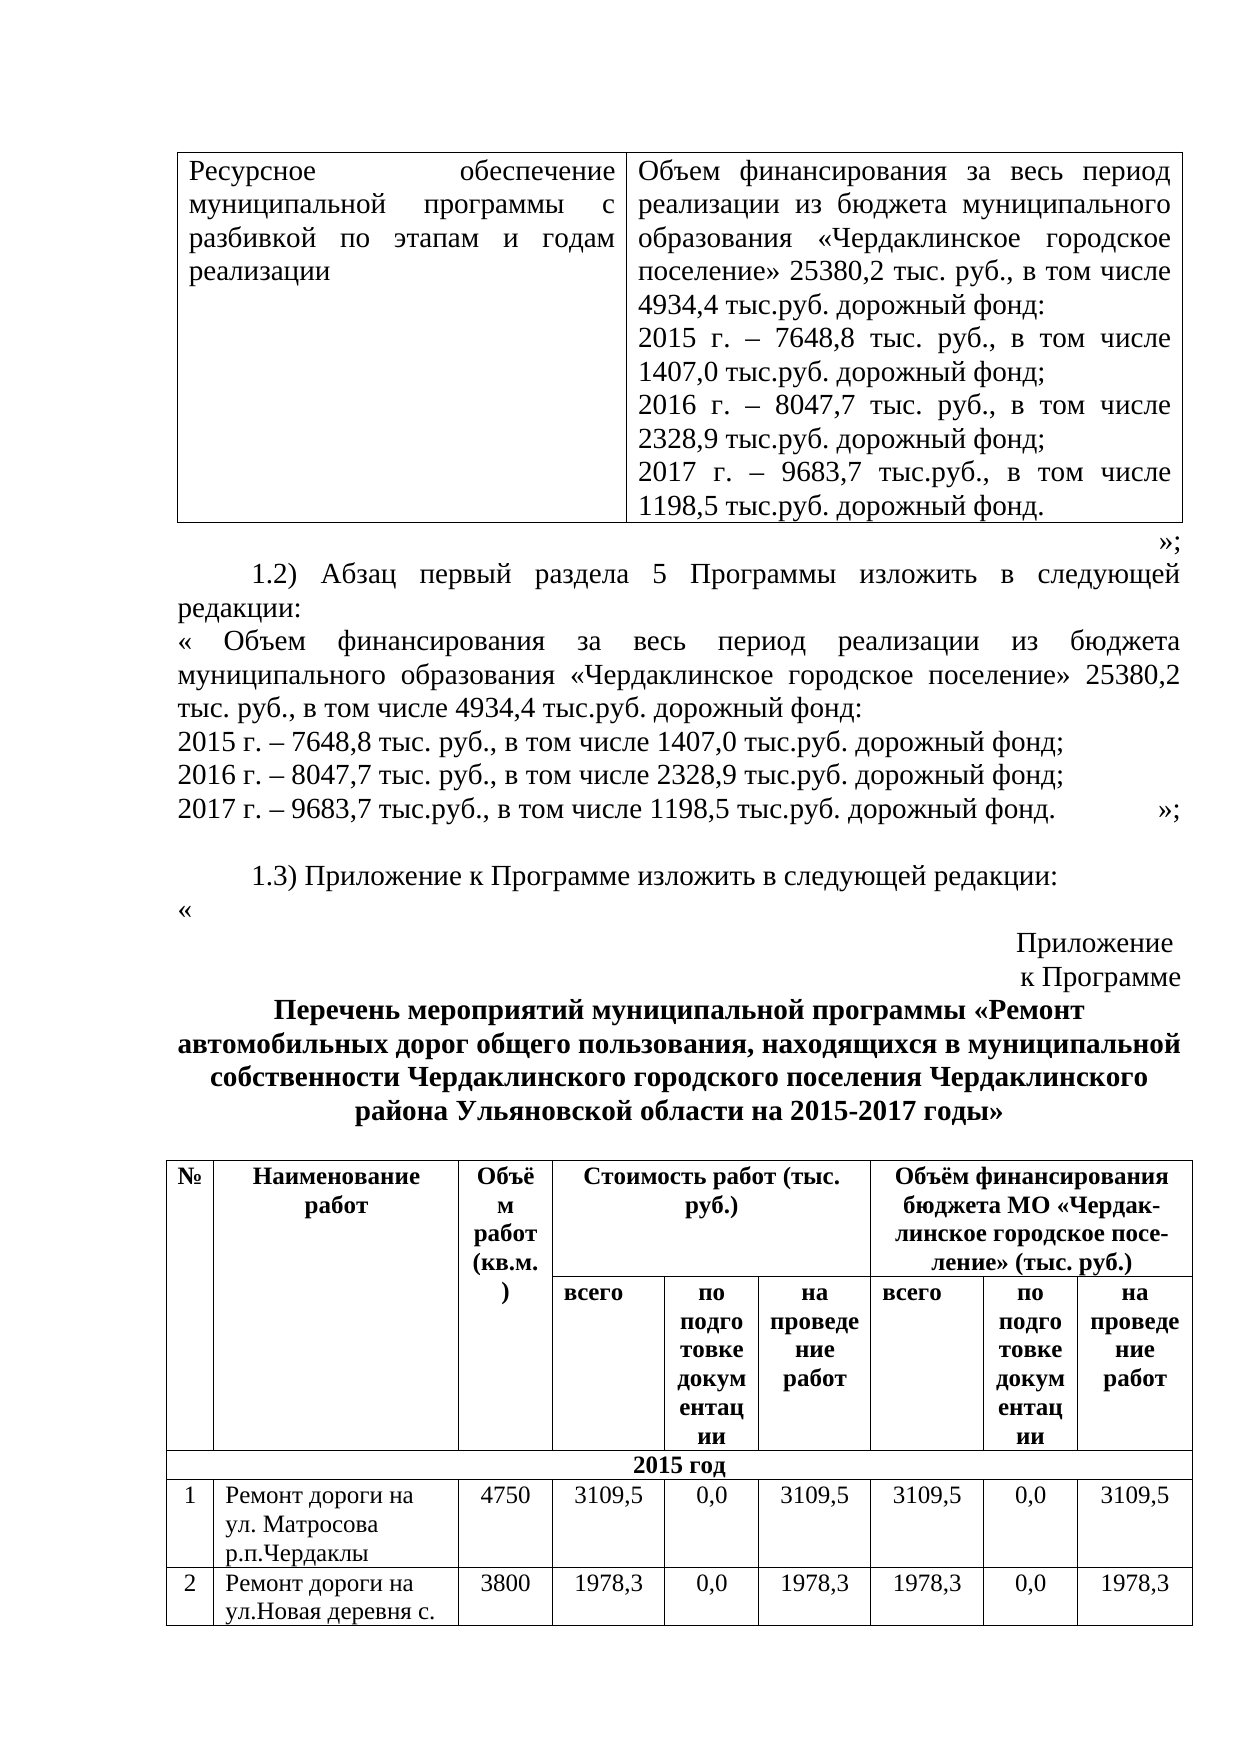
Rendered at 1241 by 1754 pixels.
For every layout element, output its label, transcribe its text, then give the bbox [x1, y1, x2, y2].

text 1.2) Абзац первый раздела 5 Программы изложить в следующей редакции: [177, 556, 1181, 623]
table_cell 0,0 [984, 1480, 1077, 1567]
table_header Объем финансирования за весь период реализации из бюджета муниципального образования «Чердаклинское городское поселение» 25380,2 тыс. руб., в том числе 4934,4 тыс.руб. дорожный фонд: . – 7648,8 тыс. руб., в том числе 1407,0 тыс.руб. дорожный фонд; . – 8047,7 тыс. руб., в том числе 2328,9 тыс.руб. дорожный фонд; . – 9683,7 тыс.руб., в том числе 1198,5 тыс.руб. дорожный фонд. [627, 153, 1182, 522]
table_cell 3109,5 [871, 1480, 983, 1567]
table_cell 2015 год [167, 1451, 1192, 1479]
table_cell по подготовке документации [984, 1277, 1077, 1449]
table_cell 0,0 [984, 1568, 1077, 1625]
text . – 8047,7 тыс. руб., в том числе 2328,9 тыс.руб. дорожный фонд; [177, 757, 1181, 791]
text « [177, 892, 1181, 925]
table_cell на проведение работ [759, 1277, 870, 1449]
table_cell 1978,3 [759, 1568, 870, 1625]
table_cell 1978,3 [1078, 1568, 1192, 1625]
table_cell 1 [167, 1480, 213, 1567]
table_header Наименование работ [214, 1161, 458, 1449]
table_cell 2 [167, 1568, 213, 1625]
table_header № [167, 1161, 213, 1449]
table_cell 0,0 [665, 1480, 758, 1567]
table_cell 1978,3 [553, 1568, 664, 1625]
text « Объем финансирования за весь период реализации из бюджета муниципального образования «Чердаклинское городское поселение» 25380,2 тыс. руб., в том числе 4934,4 тыс.руб. дорожный фонд: [177, 623, 1181, 724]
table_header Объём работ (кв.м.) [459, 1161, 552, 1449]
table_header Стоимость работ (тыс. руб.) [553, 1161, 870, 1276]
table_cell 3800 [459, 1568, 552, 1625]
text Перечень мероприятий муниципальной программы «Ремонт автомобильных дорог общего пользования, находящихся в муниципальной собственности Чердаклинского городского поселения Чердаклинского района Ульяновской области на 2015-2017 годы» [177, 992, 1181, 1126]
table_cell 3109,5 [553, 1480, 664, 1567]
table_cell 3109,5 [759, 1480, 870, 1567]
text . – 9683,7 тыс.руб., в том числе 1198,5 тыс.руб. дорожный фонд. »; [177, 791, 1181, 824]
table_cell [214, 1568, 458, 1625]
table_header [178, 153, 626, 522]
text »; [177, 523, 1181, 556]
table_cell 4750 [459, 1480, 552, 1567]
text 1.3) Приложение к Программе изложить в следующей редакции: [177, 858, 1181, 892]
table_cell 0,0 [665, 1568, 758, 1625]
table_cell всего [553, 1277, 664, 1449]
table_cell Ремонт дороги на ул. Матросова р.п.Чердаклы [214, 1480, 458, 1567]
text к Программе [177, 959, 1181, 992]
table_header Объём финансирования бюджета МО «Чердак-линское городское посе-ление» (тыс. руб.) [871, 1161, 1192, 1276]
text Приложение [177, 925, 1181, 959]
table_cell на проведение работ [1078, 1277, 1192, 1449]
text . – 7648,8 тыс. руб., в том числе 1407,0 тыс.руб. дорожный фонд; [177, 724, 1181, 757]
table_cell по подготовке документации [665, 1277, 758, 1449]
table_cell 3109,5 [1078, 1480, 1192, 1567]
table_cell всего [871, 1277, 983, 1449]
table_cell 1978,3 [871, 1568, 983, 1625]
